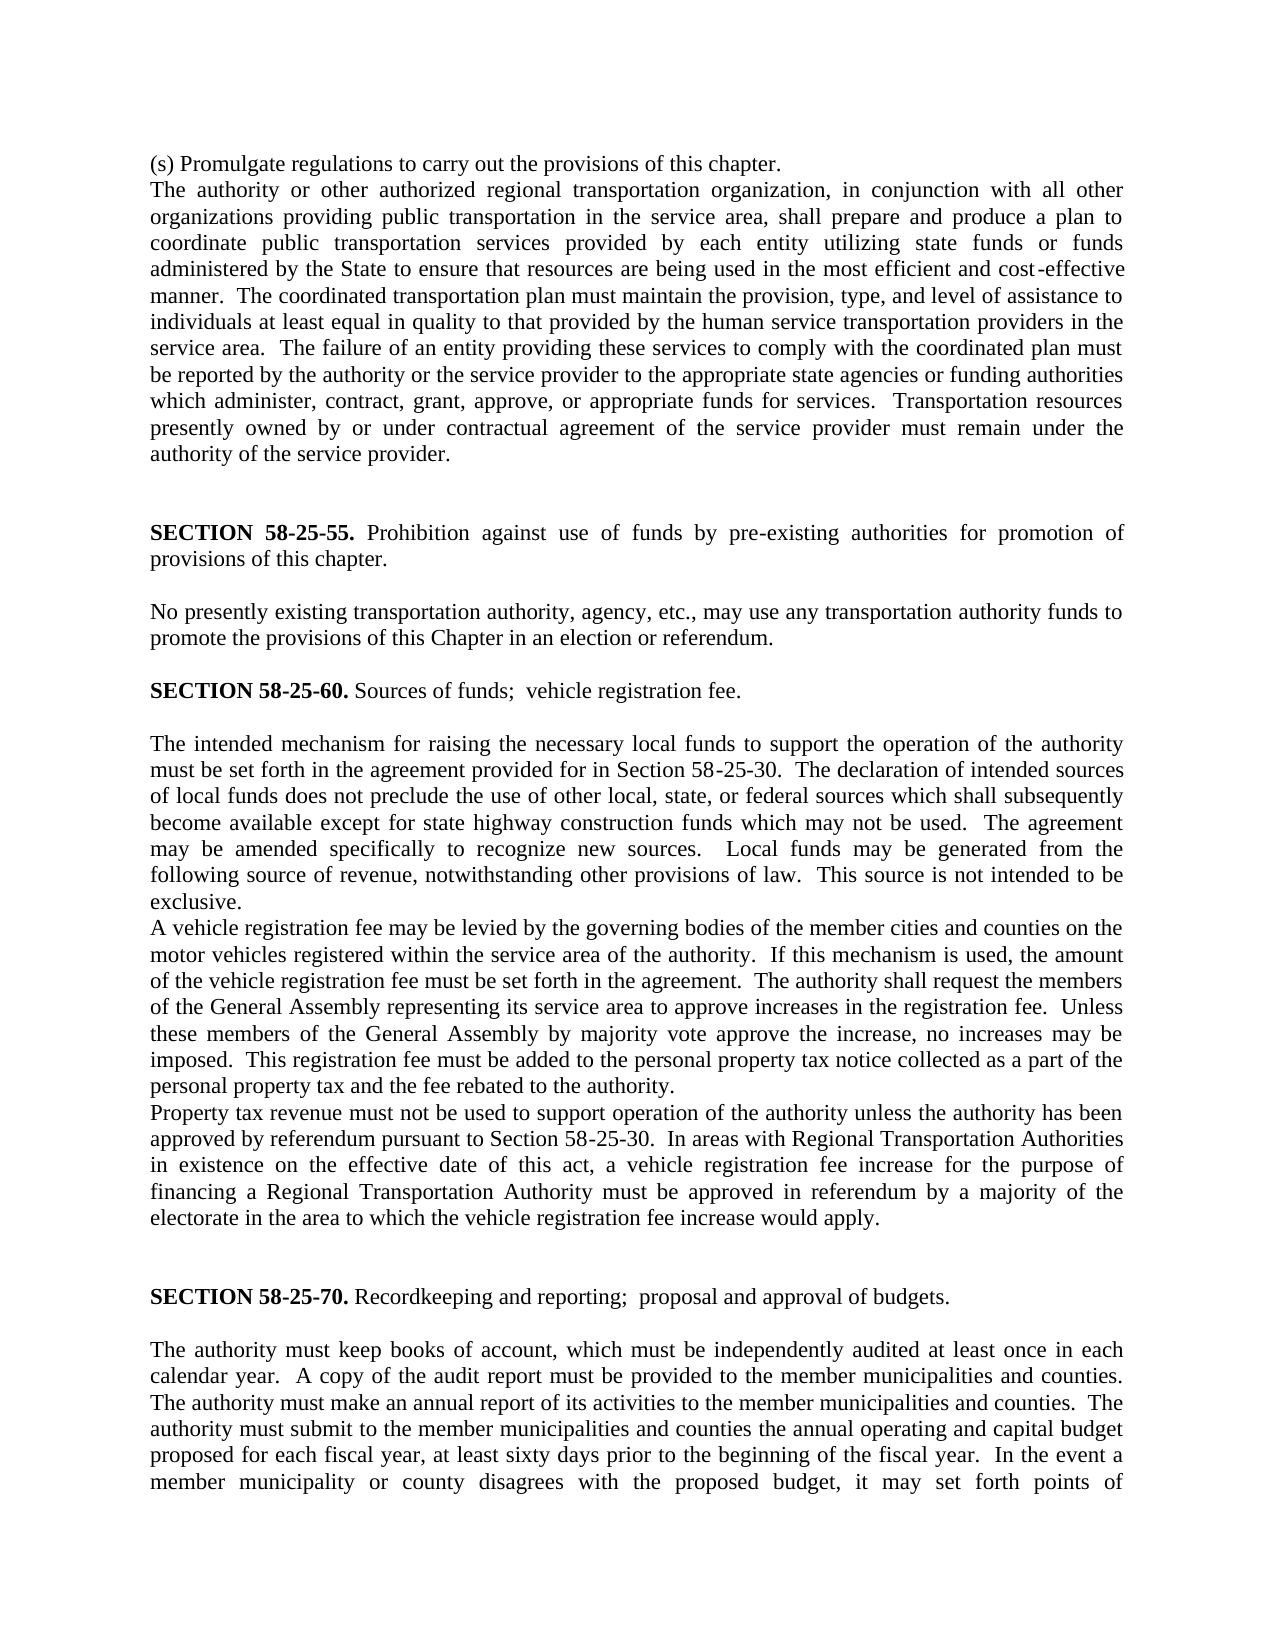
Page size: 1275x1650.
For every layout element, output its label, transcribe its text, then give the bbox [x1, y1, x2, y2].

text No presently existing transportation authority, agency, etc., may use any transportation authority funds to promote the provisions of this Chapter in an election or referendum. [150, 598, 1125, 651]
text SECTION 58-25-70. Recordkeeping and reporting; proposal and approval of budgets. [150, 1283, 1125, 1309]
text SECTION 58-25-60. Sources of funds; vehicle registration fee. [150, 677, 1125, 703]
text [150, 1336, 1125, 1494]
text The authority or other authorized regional transportation organization, in conjunction with all other organizations providing public transportation in the service area, shall prepare and produce a plan to coordinate public transportation services provided by each entity utilizing state funds or funds administered by the State to ensure that resources are being used in the most efficient and cost-effective manner. The coordinated transportation plan must maintain the provision, type, and level of assistance to individuals at least equal in quality to that provided by the human service transportation providers in the service area. The failure of an entity providing these services to comply with the coordinated plan must be reported by the authority or the service provider to the appropriate state agencies or funding authorities which administer, contract, grant, approve, or appropriate funds for services. Transportation resources presently owned by or under contractual agreement of the service provider must remain under the authority of the service provider. [150, 176, 1125, 466]
text Property tax revenue must not be used to support operation of the authority unless the authority has been approved by referendum pursuant to Section 58-25-30. In areas with Regional Transportation Authorities in existence on the effective date of this act, a vehicle registration fee increase for the purpose of financing a Regional Transportation Authority must be approved in referendum by a majority of the electorate in the area to which the vehicle registration fee increase would apply. [150, 1099, 1125, 1231]
text (s) Promulgate regulations to carry out the provisions of this chapter. [150, 150, 1125, 176]
text The intended mechanism for raising the necessary local funds to support the operation of the authority must be set forth in the agreement provided for in Section 58-25-30. The declaration of intended sources of local funds does not preclude the use of other local, state, or federal sources which shall subsequently become available except for state highway construction funds which may not be used. The agreement may be amended specifically to recognize new sources. Local funds may be generated from the following source of revenue, notwithstanding other provisions of law. This source is not intended to be exclusive. [150, 730, 1125, 914]
text SECTION 58-25-55. Prohibition against use of funds by pre-existing authorities for promotion of provisions of this chapter. [150, 519, 1125, 572]
text A vehicle registration fee may be levied by the governing bodies of the member cities and counties on the motor vehicles registered within the service area of the authority. If this mechanism is used, the amount of the vehicle registration fee must be set forth in the agreement. The authority shall request the members of the General Assembly representing its service area to approve increases in the registration fee. Unless these members of the General Assembly by majority vote approve the increase, no increases may be imposed. This registration fee must be added to the personal property tax notice collected as a part of the personal property tax and the fee rebated to the authority. [150, 914, 1125, 1099]
